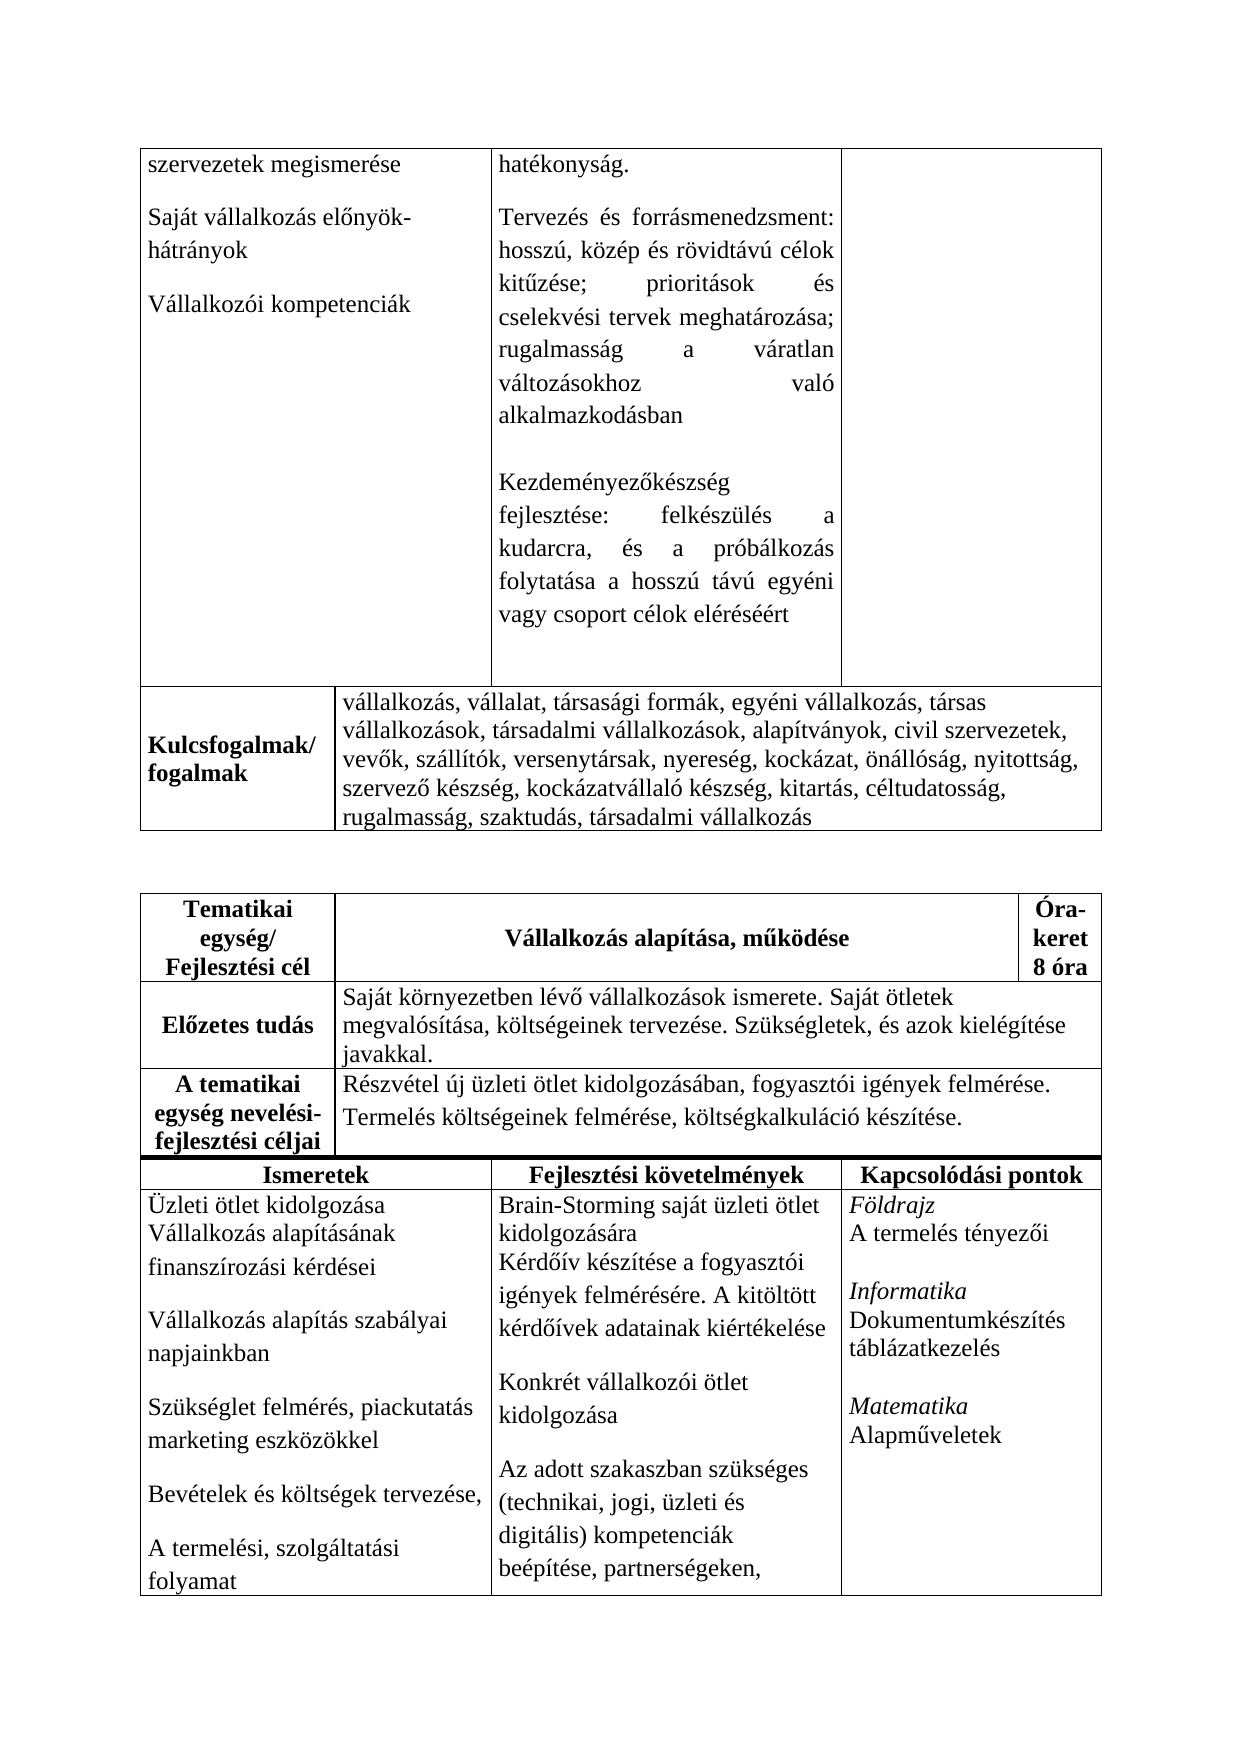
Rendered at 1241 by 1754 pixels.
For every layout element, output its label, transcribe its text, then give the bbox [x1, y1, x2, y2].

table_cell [492, 149, 841, 686]
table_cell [492, 1190, 841, 1595]
table_cell Előzetes tudás [141, 982, 334, 1068]
table_cell Kapcsolódási pontok [842, 1160, 1101, 1189]
table_header Tematikai egység/ Fejlesztési cél [141, 894, 334, 981]
table_cell Részvétel új üzleti ötlet kidolgozásában, fogyasztói igények felmérése. Termelés költségeinek felmérése, költségkalkuláció készítése. [336, 1069, 1101, 1155]
table_cell Fejlesztési követelmények [492, 1160, 841, 1189]
table_cell Saját környezetben lévő vállalkozások ismerete. Saját ötletek megvalósítása, költségeinek tervezése. Szükségletek, és azok kielégítése javakkal. [336, 982, 1101, 1068]
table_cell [141, 1190, 491, 1595]
table_cell Kulcsfogalmak/ fogalmak [141, 687, 334, 830]
table_header Óra-keret 8 óra [1019, 894, 1101, 981]
table_header Vállalkozás alapítása, működése [336, 894, 1018, 981]
table_cell vállalkozás, vállalat, társasági formák, egyéni vállalkozás, társas vállalkozások, társadalmi vállalkozások, alapítványok, civil szervezetek, vevők, szállítók, versenytársak, nyereség, kockázat, önállóság, nyitottság, szervező készség, kockázatvállaló készség, kitartás, céltudatosság, rugalmasság, szaktudás, társadalmi vállalkozás [336, 687, 1101, 830]
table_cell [141, 149, 491, 686]
table_cell A tematikai egység nevelési-fejlesztési céljai [141, 1069, 334, 1155]
table_cell Ismeretek [141, 1160, 491, 1189]
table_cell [842, 1190, 1101, 1595]
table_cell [842, 149, 1101, 686]
